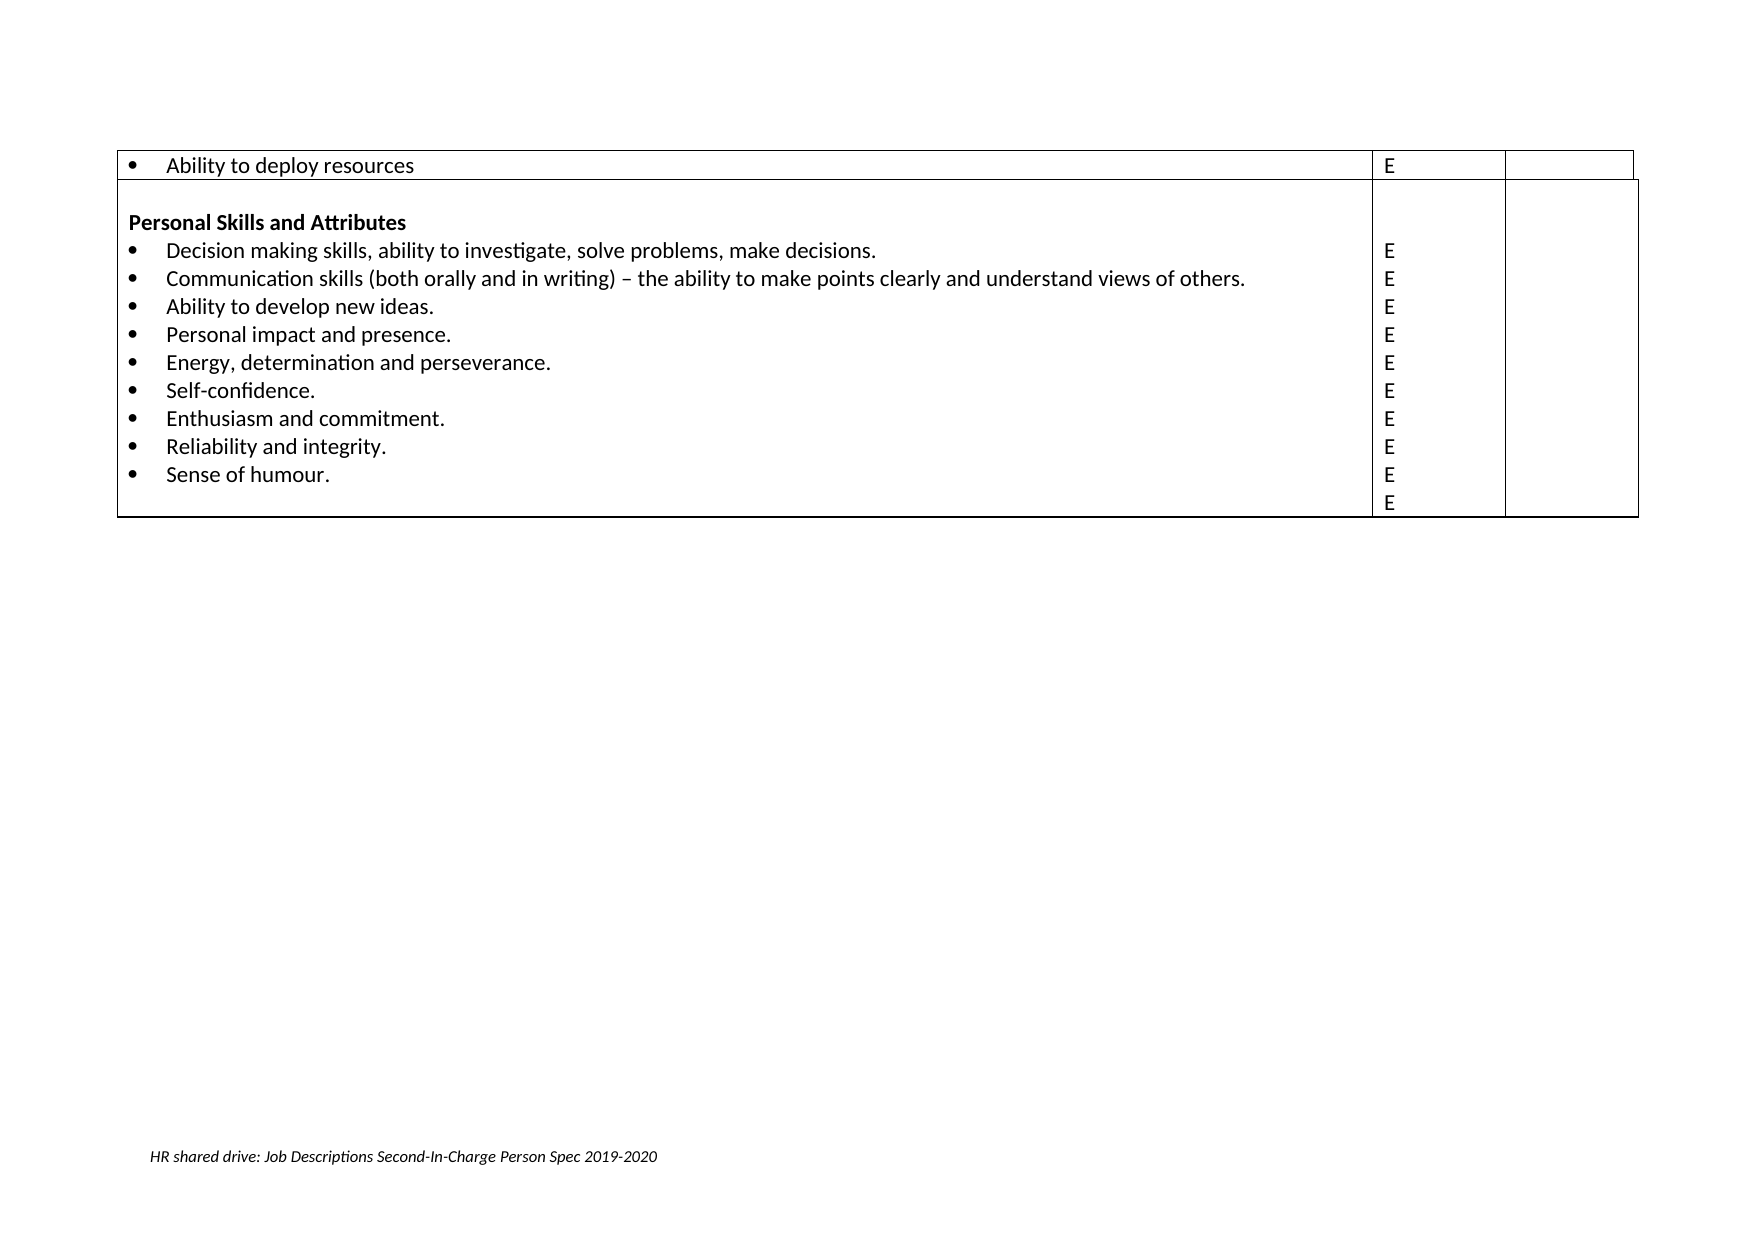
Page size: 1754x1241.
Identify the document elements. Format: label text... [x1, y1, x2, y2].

table_cell [1506, 151, 1633, 179]
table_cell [118, 151, 1372, 179]
table_cell [1506, 180, 1638, 516]
table_cell Personal Skills and Attributes Decision making skills, ability to investigate, solve problems, make decisions. Communication skills (both orally and in writing) – the ability to make points clearly and understand views of others. Ability to develop new ideas. Personal impact and presence. Energy, determination and perseverance. Self-confidence. Enthusiasm and commitment. Reliability and integrity. Sense of humour. [118, 180, 1372, 516]
table_cell E E E E E E E E E E [1373, 180, 1505, 516]
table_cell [1373, 151, 1505, 179]
